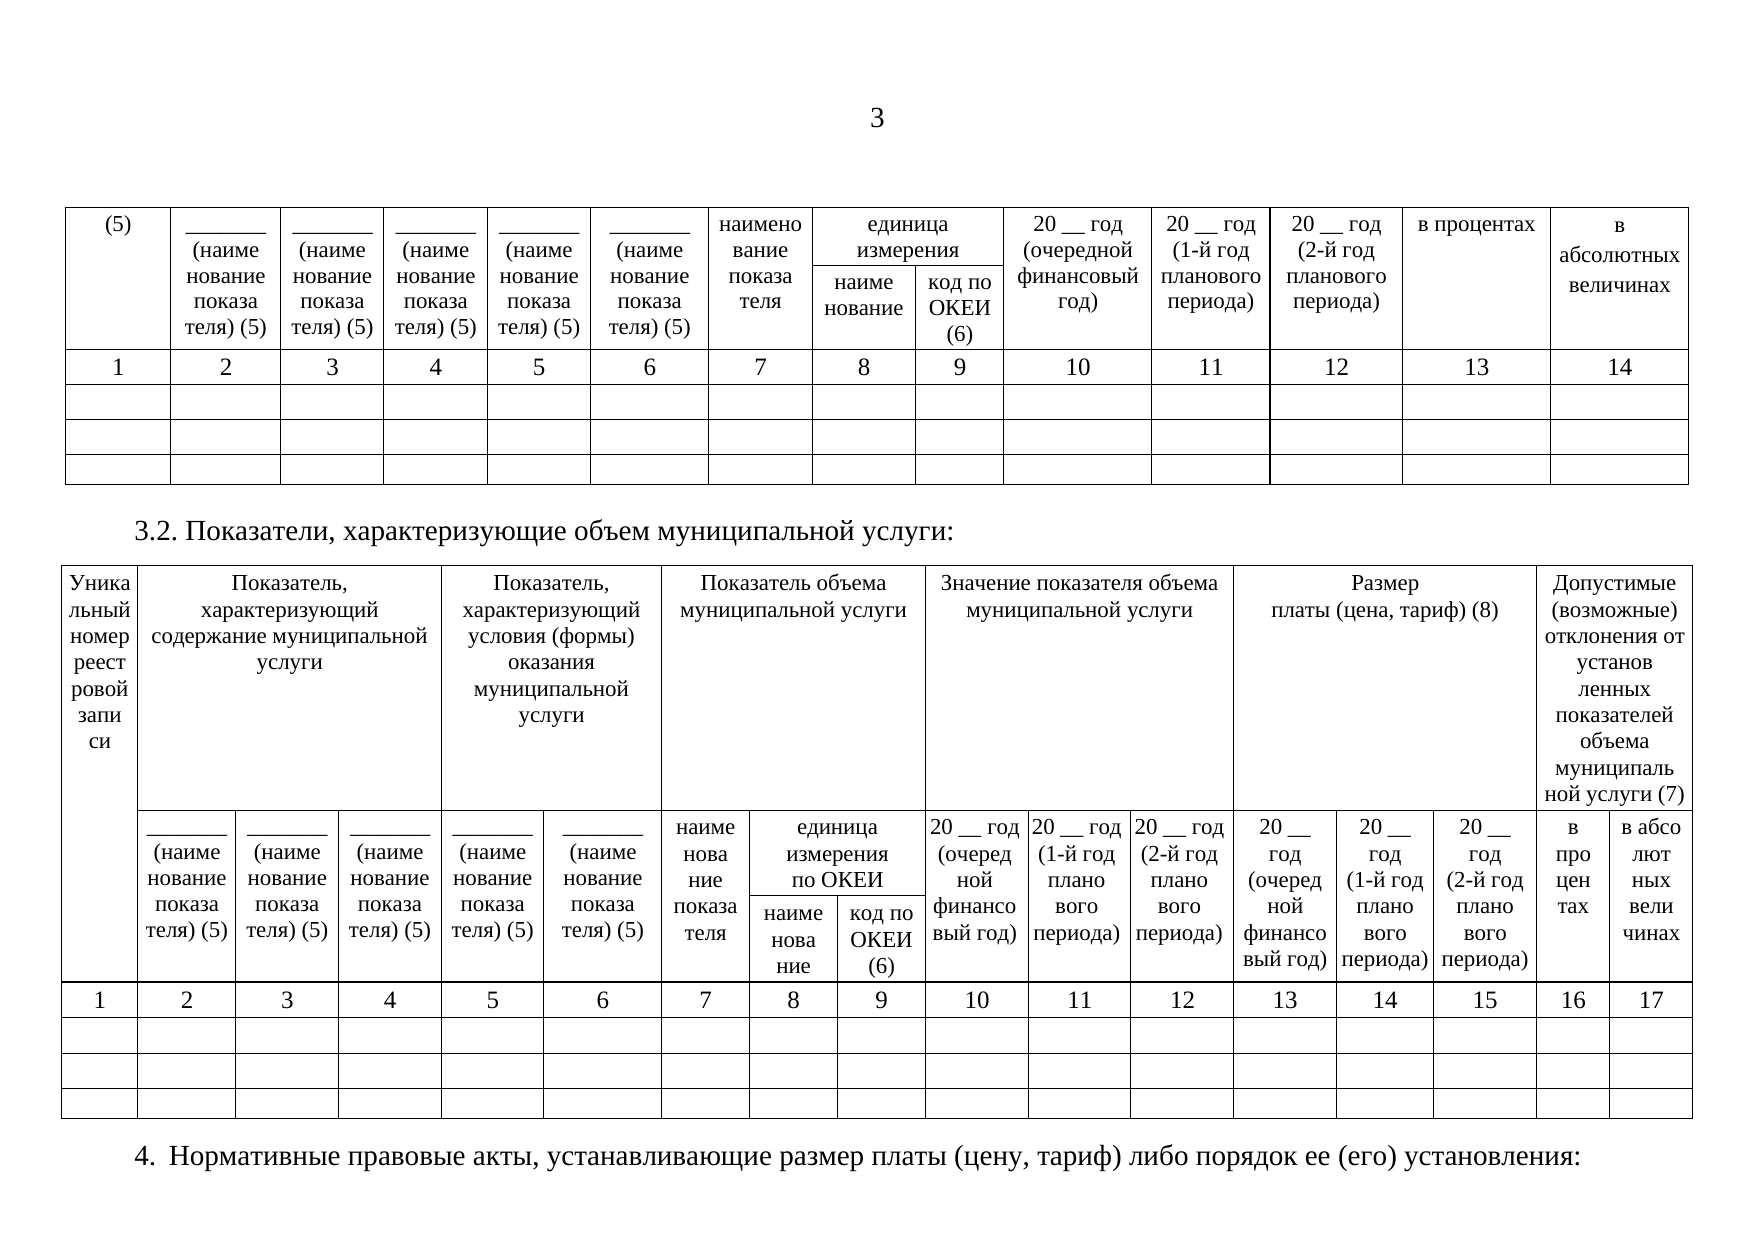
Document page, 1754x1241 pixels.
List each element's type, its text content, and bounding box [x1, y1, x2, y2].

table_cell [1234, 1089, 1336, 1118]
table_cell _______ (наиме нование показа теля) (5) [488, 208, 590, 349]
table_cell [1434, 1089, 1536, 1118]
table_cell 12 [1131, 983, 1233, 1017]
table_cell код по ОКЕИ (6) [916, 266, 1003, 349]
table_cell 8 [750, 983, 837, 1017]
table_cell [339, 1018, 441, 1053]
table_cell _______ (наиме нование показа теля) (5) [591, 208, 708, 349]
table_header Размер платы (цена, тариф) (8) [1234, 566, 1536, 809]
table_cell в абсолютных величинах [1551, 208, 1688, 349]
table_cell наиме нова ние показателя [662, 811, 749, 981]
table_cell [1537, 1089, 1609, 1118]
table_cell 20 __ год (очередной финансовый год) [1004, 208, 1151, 349]
table_cell 6 [591, 350, 708, 384]
table_cell [488, 420, 590, 454]
table_cell [442, 1054, 543, 1088]
table_cell [1004, 385, 1151, 419]
table_cell [662, 1018, 749, 1053]
table_cell [66, 420, 170, 454]
table_cell [838, 1018, 925, 1053]
table_cell [62, 1054, 137, 1088]
table_cell [813, 385, 915, 419]
table_cell [1131, 1089, 1233, 1118]
table_cell наиме нование [813, 266, 915, 349]
table_cell 11 [1152, 350, 1269, 384]
table_cell 13 [1403, 350, 1550, 384]
table_cell 4 [384, 350, 487, 384]
table_cell [1610, 1054, 1692, 1088]
table_cell [1537, 1054, 1609, 1088]
table_cell 15 [1434, 983, 1536, 1017]
table_cell код по ОКЕИ (6) [838, 896, 925, 981]
table_cell единица измерения по ОКЕИ [750, 811, 925, 895]
table_cell 4 [339, 983, 441, 1017]
table_cell в процентах [1403, 208, 1550, 349]
table_header Уникальный номер реест ровой запи си [62, 566, 137, 981]
table_cell [384, 420, 487, 454]
table_cell [66, 385, 170, 419]
table_cell [339, 1089, 441, 1118]
table_cell [544, 1089, 661, 1118]
table_cell _______ (наиме нование показа теля) (5) [171, 208, 280, 349]
table_cell [1152, 455, 1269, 483]
table_cell [1610, 1089, 1692, 1118]
table_cell _______ (наиме нование показа теля) (5) [442, 811, 543, 981]
table_cell [838, 1054, 925, 1088]
table_cell _______ (наиме нование показа теля) (5) [339, 811, 441, 981]
table_cell [1029, 1054, 1130, 1088]
table_cell 17 [1610, 983, 1692, 1017]
table_cell [236, 1089, 338, 1118]
table_cell [1337, 1054, 1433, 1088]
table_cell 20 __ год (2-й год плано вого периода) [1131, 811, 1233, 981]
table_cell 11 [1029, 983, 1130, 1017]
table_cell _______ (наиме нование показа теля) (5) [138, 811, 235, 981]
table_cell [1337, 1018, 1433, 1053]
table_cell 2 [171, 350, 280, 384]
table_cell _______ (наиме нование показа теля) (5) [384, 208, 487, 349]
table_cell [662, 1089, 749, 1118]
table_cell 8 [813, 350, 915, 384]
text 4. Нормативные правовые акты, устанавливающие размер платы (цену, тариф) либо порядок ее (его) установления: [59, 1138, 1695, 1172]
table_cell 10 [926, 983, 1028, 1017]
table_cell [750, 1054, 837, 1088]
table_cell _______ (наиме нование показа теля) (5) [544, 811, 661, 981]
table_cell 12 [1271, 350, 1402, 384]
table_cell 20 __ год (очеред ной финансо вый год) [1234, 811, 1336, 981]
table_cell [339, 1054, 441, 1088]
table_cell [138, 1054, 235, 1088]
table_cell 10 [1004, 350, 1151, 384]
table_cell [838, 1089, 925, 1118]
table_cell 9 [838, 983, 925, 1017]
table_cell [66, 455, 170, 483]
table_cell 5 [442, 983, 543, 1017]
text 3.2. Показатели, характеризующие объем муниципальной услуги: [59, 513, 1695, 546]
table_cell 20 __ год (2-й год плано вого периода) [1434, 811, 1536, 981]
table_cell [171, 455, 280, 483]
table_cell [1131, 1018, 1233, 1053]
table_header Значение показателя объема муниципальной услуги [926, 566, 1233, 809]
table_cell 13 [1234, 983, 1336, 1017]
table_cell в про цен тах [1537, 811, 1609, 981]
table_cell [384, 455, 487, 483]
table_cell [236, 1054, 338, 1088]
table_cell [138, 1089, 235, 1118]
table_cell 3 [281, 350, 383, 384]
table_cell [1337, 1089, 1433, 1118]
table_cell 14 [1551, 350, 1688, 384]
table_cell [591, 385, 708, 419]
table_cell 20 __ год (1-й год плано вого периода) [1029, 811, 1130, 981]
table_cell [138, 1018, 235, 1053]
table_cell [544, 1054, 661, 1088]
table_cell [62, 1018, 137, 1053]
table_cell 7 [709, 350, 812, 384]
table_cell [750, 1018, 837, 1053]
table_cell 6 [544, 983, 661, 1017]
table_cell [171, 385, 280, 419]
table_cell [1152, 420, 1269, 454]
table_cell [442, 1018, 543, 1053]
table_cell [281, 420, 383, 454]
table_cell [1271, 420, 1402, 454]
table_cell [1029, 1089, 1130, 1118]
table_cell [1131, 1054, 1233, 1088]
table_cell [1234, 1054, 1336, 1088]
table_cell [236, 1018, 338, 1053]
table_cell [750, 1089, 837, 1118]
table_cell [1403, 385, 1550, 419]
table_cell [916, 455, 1003, 483]
table_cell [813, 420, 915, 454]
table_header Показатель, характеризующий условия (формы) оказания муниципальной услуги [442, 566, 661, 809]
table_cell [62, 1089, 137, 1118]
table_cell [1403, 420, 1550, 454]
table_cell 1 [62, 983, 137, 1017]
table_cell [1537, 1018, 1609, 1053]
table_cell 20 __ год (1-й год планового периода) [1152, 208, 1269, 349]
table_cell [1551, 385, 1688, 419]
table_cell 20 __ год (очеред ной финансо вый год) [926, 811, 1028, 981]
table_cell [544, 1018, 661, 1053]
table_cell 2 [138, 983, 235, 1017]
table_cell [662, 1054, 749, 1088]
table_cell [926, 1018, 1028, 1053]
table_cell [1610, 1018, 1692, 1053]
table_cell [926, 1089, 1028, 1118]
table_cell наиме нова ние [750, 896, 837, 981]
table_cell [1029, 1018, 1130, 1053]
table_cell [442, 1089, 543, 1118]
table_cell [916, 420, 1003, 454]
table_cell [1434, 1018, 1536, 1053]
table_cell [591, 455, 708, 483]
table_cell 20 __ год (1-й год плано вого периода) [1337, 811, 1433, 981]
table_cell [1434, 1054, 1536, 1088]
table_cell [813, 455, 915, 483]
table_cell [1551, 420, 1688, 454]
table_cell [916, 385, 1003, 419]
table_cell 16 [1537, 983, 1609, 1017]
table_cell [1004, 420, 1151, 454]
table_cell [1271, 385, 1402, 419]
table_cell [591, 420, 708, 454]
table_cell [281, 385, 383, 419]
table_cell 20 __ год (2-й год планового периода) [1271, 208, 1402, 349]
table_cell 7 [662, 983, 749, 1017]
table_cell [281, 455, 383, 483]
table_cell [1234, 1018, 1336, 1053]
table_header Показатель, характеризующий содержание муниципальной услуги [138, 566, 441, 809]
table_cell наимено вание показа теля [709, 208, 812, 349]
table_header Показатель объема муниципальной услуги [662, 566, 925, 809]
table_cell [709, 385, 812, 419]
table_cell [171, 420, 280, 454]
table_cell 3 [236, 983, 338, 1017]
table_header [66, 208, 170, 349]
table_cell [926, 1054, 1028, 1088]
table_cell 5 [488, 350, 590, 384]
table_cell 1 [66, 350, 170, 384]
table_cell 9 [916, 350, 1003, 384]
table_cell _______ (наиме нование показа теля) (5) [236, 811, 338, 981]
table_cell [709, 420, 812, 454]
table_cell [1551, 455, 1688, 483]
table_cell _______ (наиме нование показа теля) (5) [281, 208, 383, 349]
table_cell [384, 385, 487, 419]
table_cell [488, 455, 590, 483]
table_cell [1152, 385, 1269, 419]
table_cell [488, 385, 590, 419]
table_cell в абсо лют ных вели чинах [1610, 811, 1692, 981]
table_cell единица измерения [813, 208, 1003, 265]
table_header Допустимые (возможные) отклонения от установ ленных показателей объема муниципаль ной услуги (7) [1537, 566, 1692, 809]
table_cell [1403, 455, 1550, 483]
table_cell [1271, 455, 1402, 483]
table_cell [709, 455, 812, 483]
table_cell [1004, 455, 1151, 483]
table_cell 14 [1337, 983, 1433, 1017]
